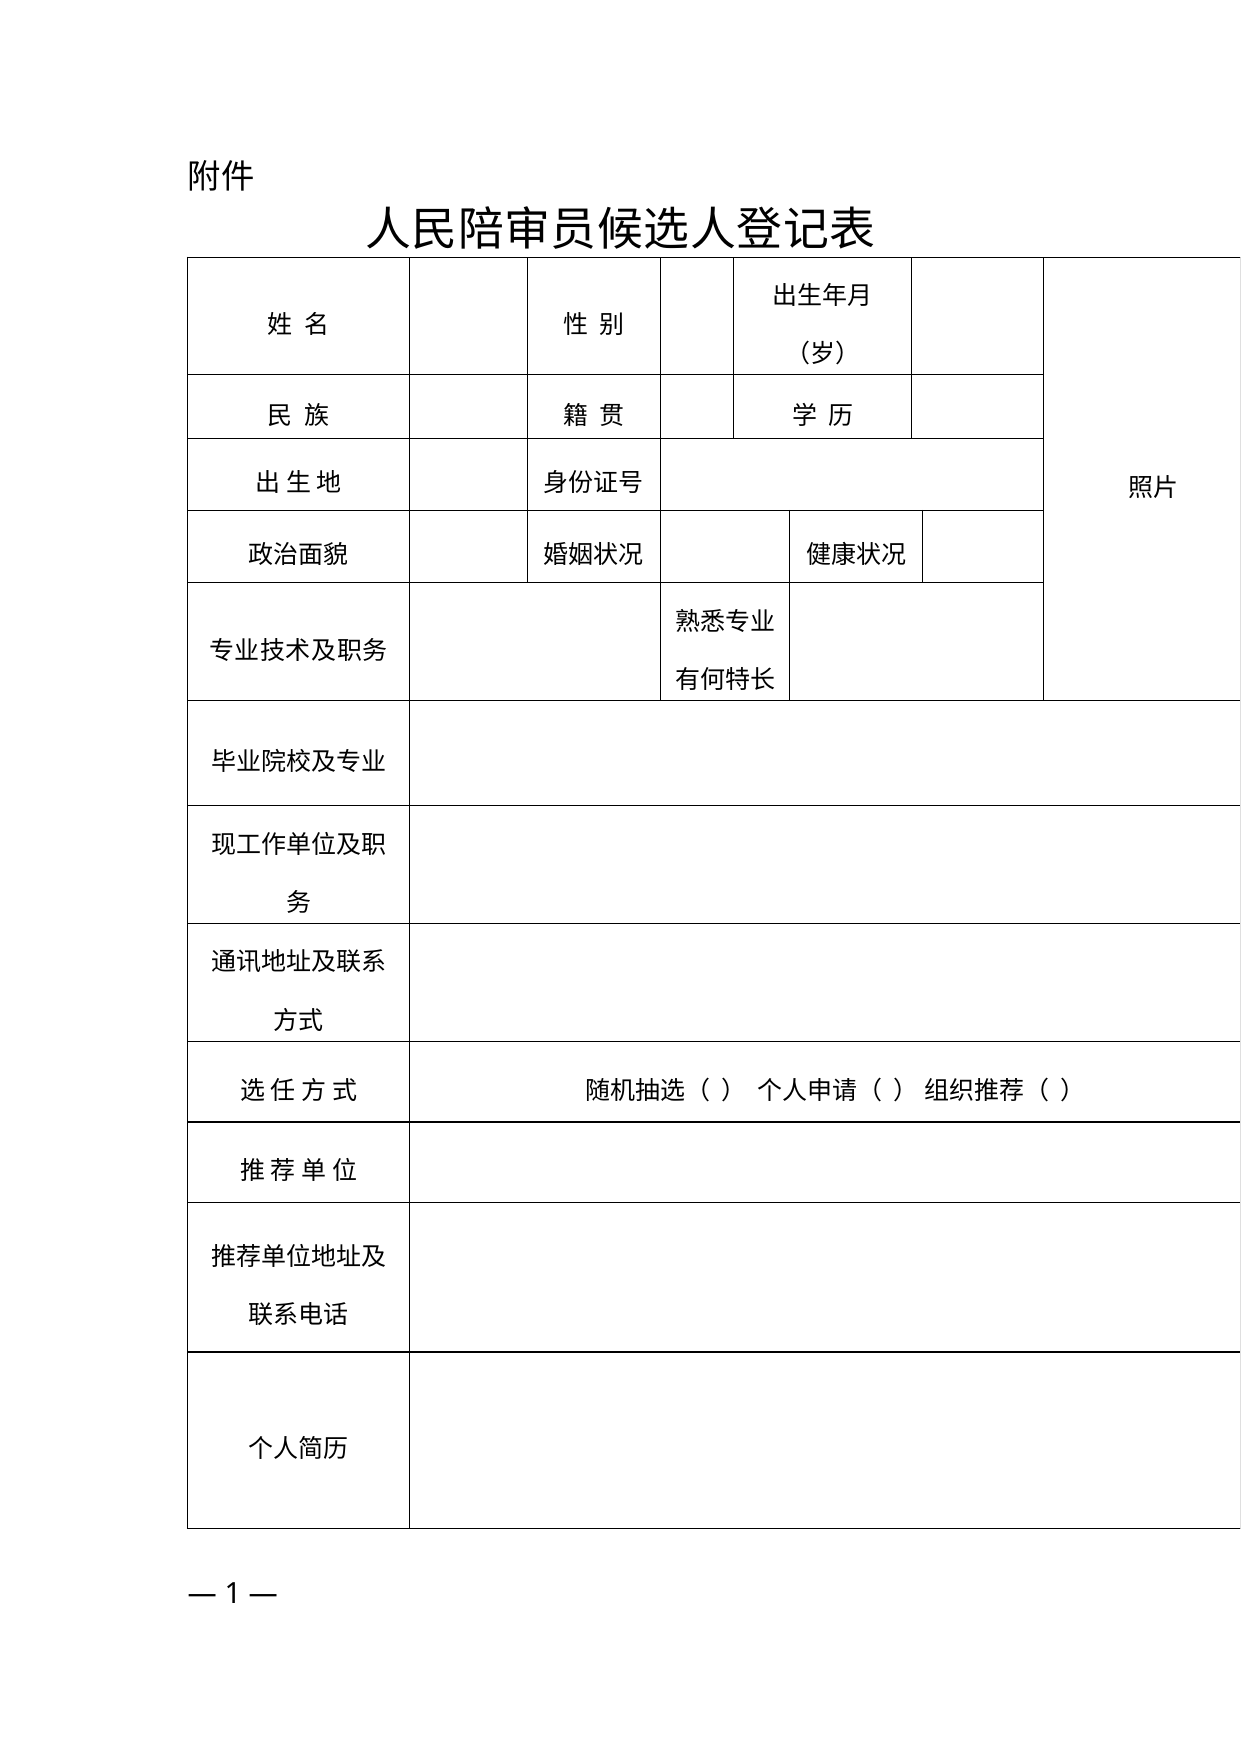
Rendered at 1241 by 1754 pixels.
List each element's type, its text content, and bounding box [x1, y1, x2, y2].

table_cell [410, 701, 1240, 805]
table_cell [410, 511, 527, 582]
table_cell 健康状况 [790, 511, 922, 582]
table_cell [410, 1203, 1240, 1351]
table_cell [410, 806, 1240, 923]
table_header [912, 258, 1043, 374]
table_header 性 别 [528, 258, 660, 374]
table_cell 出 生 地 [188, 439, 409, 510]
table_cell 毕业院校及专业 [188, 701, 409, 805]
table_cell [410, 439, 527, 510]
table_cell [661, 375, 733, 438]
table_cell 随机抽选（ ） 个人申请（ ） 组织推荐（ ） [410, 1042, 1240, 1121]
table_cell [790, 583, 1043, 700]
text 人民陪审员候选人登记表 [187, 198, 1053, 257]
table_cell 专业技术及职务 [188, 583, 409, 700]
text 附件 [187, 150, 1053, 198]
table_cell 个人简历 [188, 1353, 409, 1528]
table_cell 推 荐 单 位 [188, 1123, 409, 1202]
table_cell 政治面貌 [188, 511, 409, 582]
table_cell 选 任 方 式 [188, 1042, 409, 1121]
table_cell [410, 924, 1240, 1041]
table_cell 身份证号 [528, 439, 660, 510]
table_header 照片 [1044, 258, 1240, 700]
table_cell 民 族 [188, 375, 409, 438]
table_cell [410, 1353, 1240, 1528]
table_cell 籍 贯 [528, 375, 660, 438]
table_cell 熟悉专业有何特长 [661, 583, 789, 700]
table_cell [661, 439, 1043, 510]
table_cell [923, 511, 1043, 582]
table_cell 学 历 [734, 375, 911, 438]
table_cell 现工作单位及职务 [188, 806, 409, 923]
table_cell [410, 1123, 1240, 1202]
table_header [410, 258, 527, 374]
table_header 出生年月（岁） [734, 258, 911, 374]
table_header [661, 258, 733, 374]
table_cell [912, 375, 1043, 438]
table_cell [661, 511, 789, 582]
table_cell [410, 583, 660, 700]
table_cell 婚姻状况 [528, 511, 660, 582]
table_cell 通讯地址及联系方式 [188, 924, 409, 1041]
table_cell 推荐单位地址及联系电话 [188, 1203, 409, 1351]
table_cell [410, 375, 527, 438]
table_header 姓 名 [188, 258, 409, 374]
